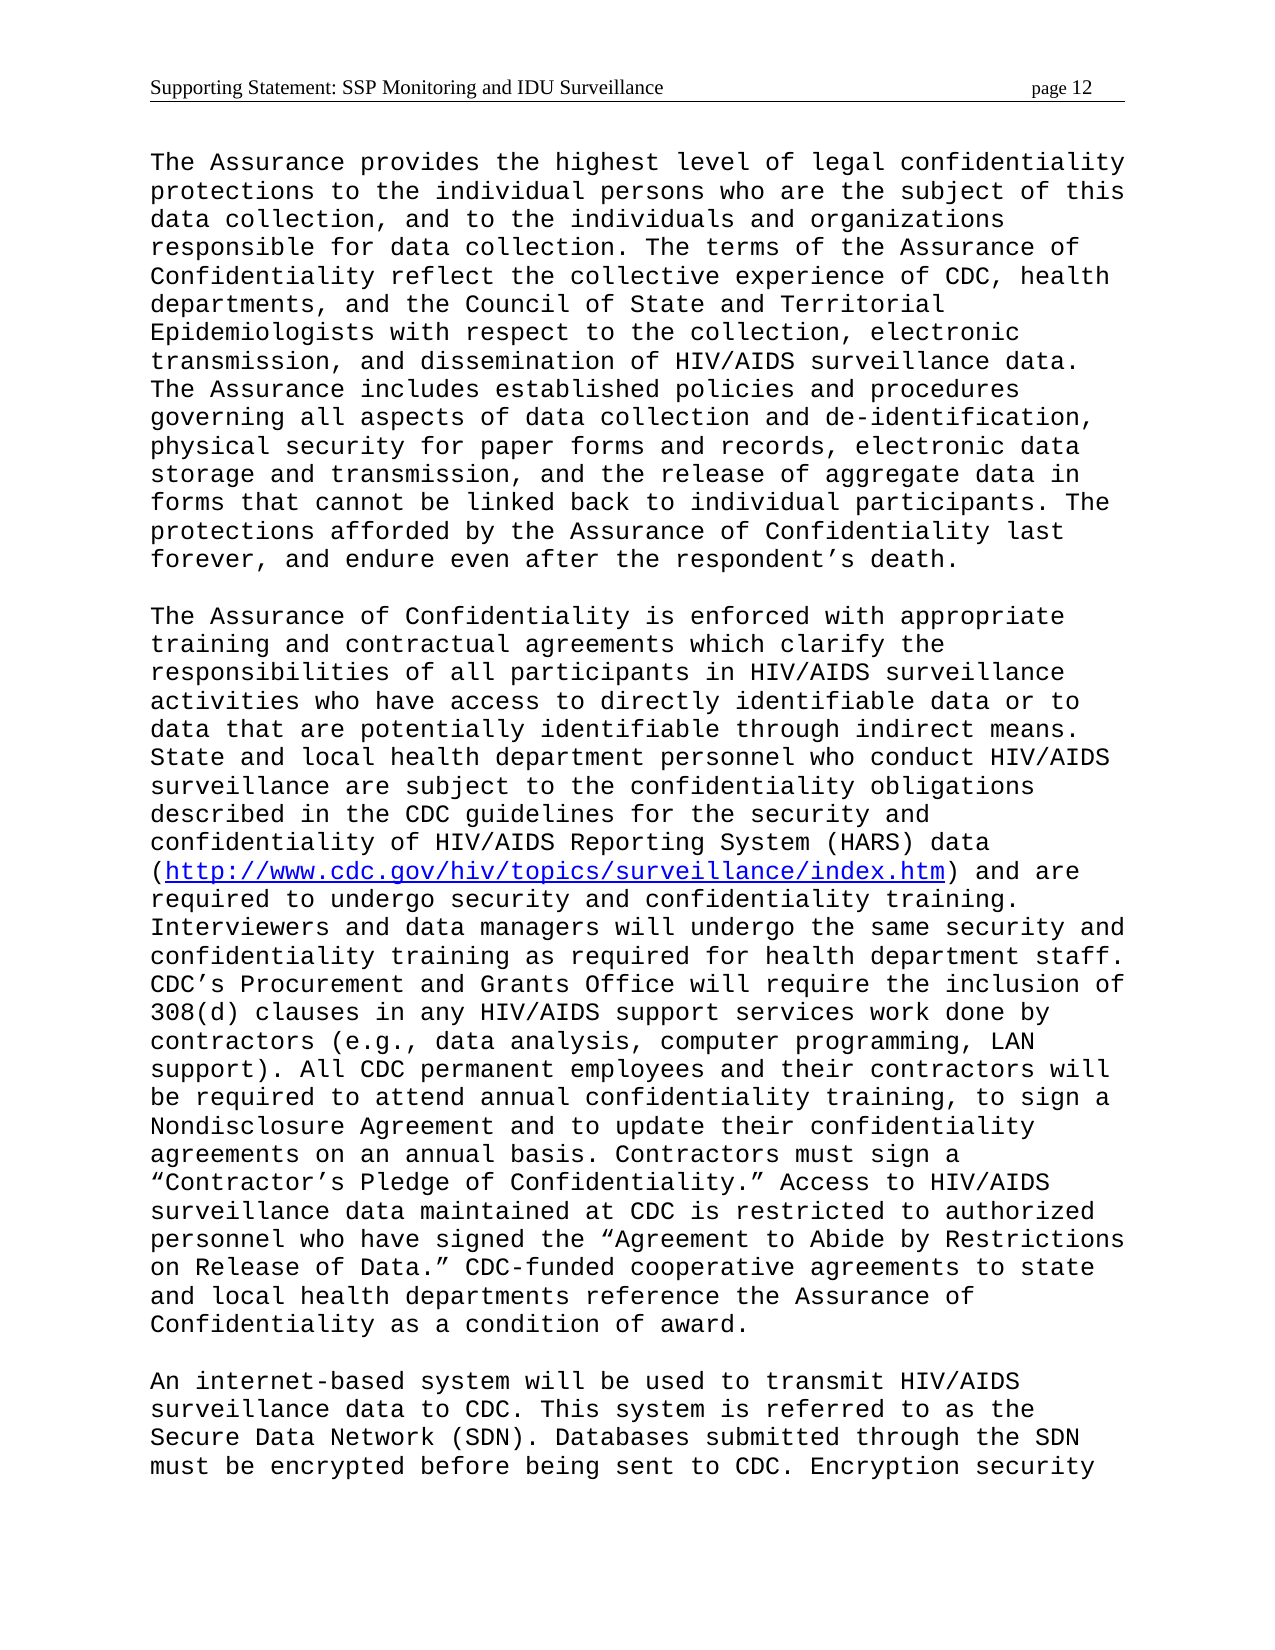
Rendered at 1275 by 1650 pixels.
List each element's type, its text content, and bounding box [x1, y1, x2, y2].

text The Assurance of Confidentiality is enforced with appropriate training and contractual agreements which clarify the responsibilities of all participants in HIV/AIDS surveillance activities who have access to directly identifiable data or to data that are potentially identifiable through indirect means. State and local health department personnel who conduct HIV/AIDS surveillance are subject to the confidentiality obligations described in the CDC guidelines for the security and confidentiality of HIV/AIDS Reporting System (HARS) data (http://www.cdc.gov/hiv/topics/surveillance/index.htm) and are required to undergo security and confidentiality training. Interviewers and data managers will undergo the same security and confidentiality training as required for health department staff. CDC’s Procurement and Grants Office will require the inclusion of 308(d) clauses in any HIV/AIDS support services work done by contractors (e.g., data analysis, computer programming, LAN support). All CDC permanent employees and their contractors will be required to attend annual confidentiality training, to sign a Nondisclosure Agreement and to update their confidentiality agreements on an annual basis. Contractors must sign a “Contractor’s Pledge of Confidentiality.” Access to HIV/AIDS surveillance data maintained at CDC is restricted to authorized personnel who have signed the “Agreement to Abide by Restrictions on Release of Data.” CDC-funded cooperative agreements to state and local health departments reference the Assurance of Confidentiality as a condition of award. [150, 603, 1125, 1340]
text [150, 1368, 1125, 1482]
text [150, 150, 1125, 575]
